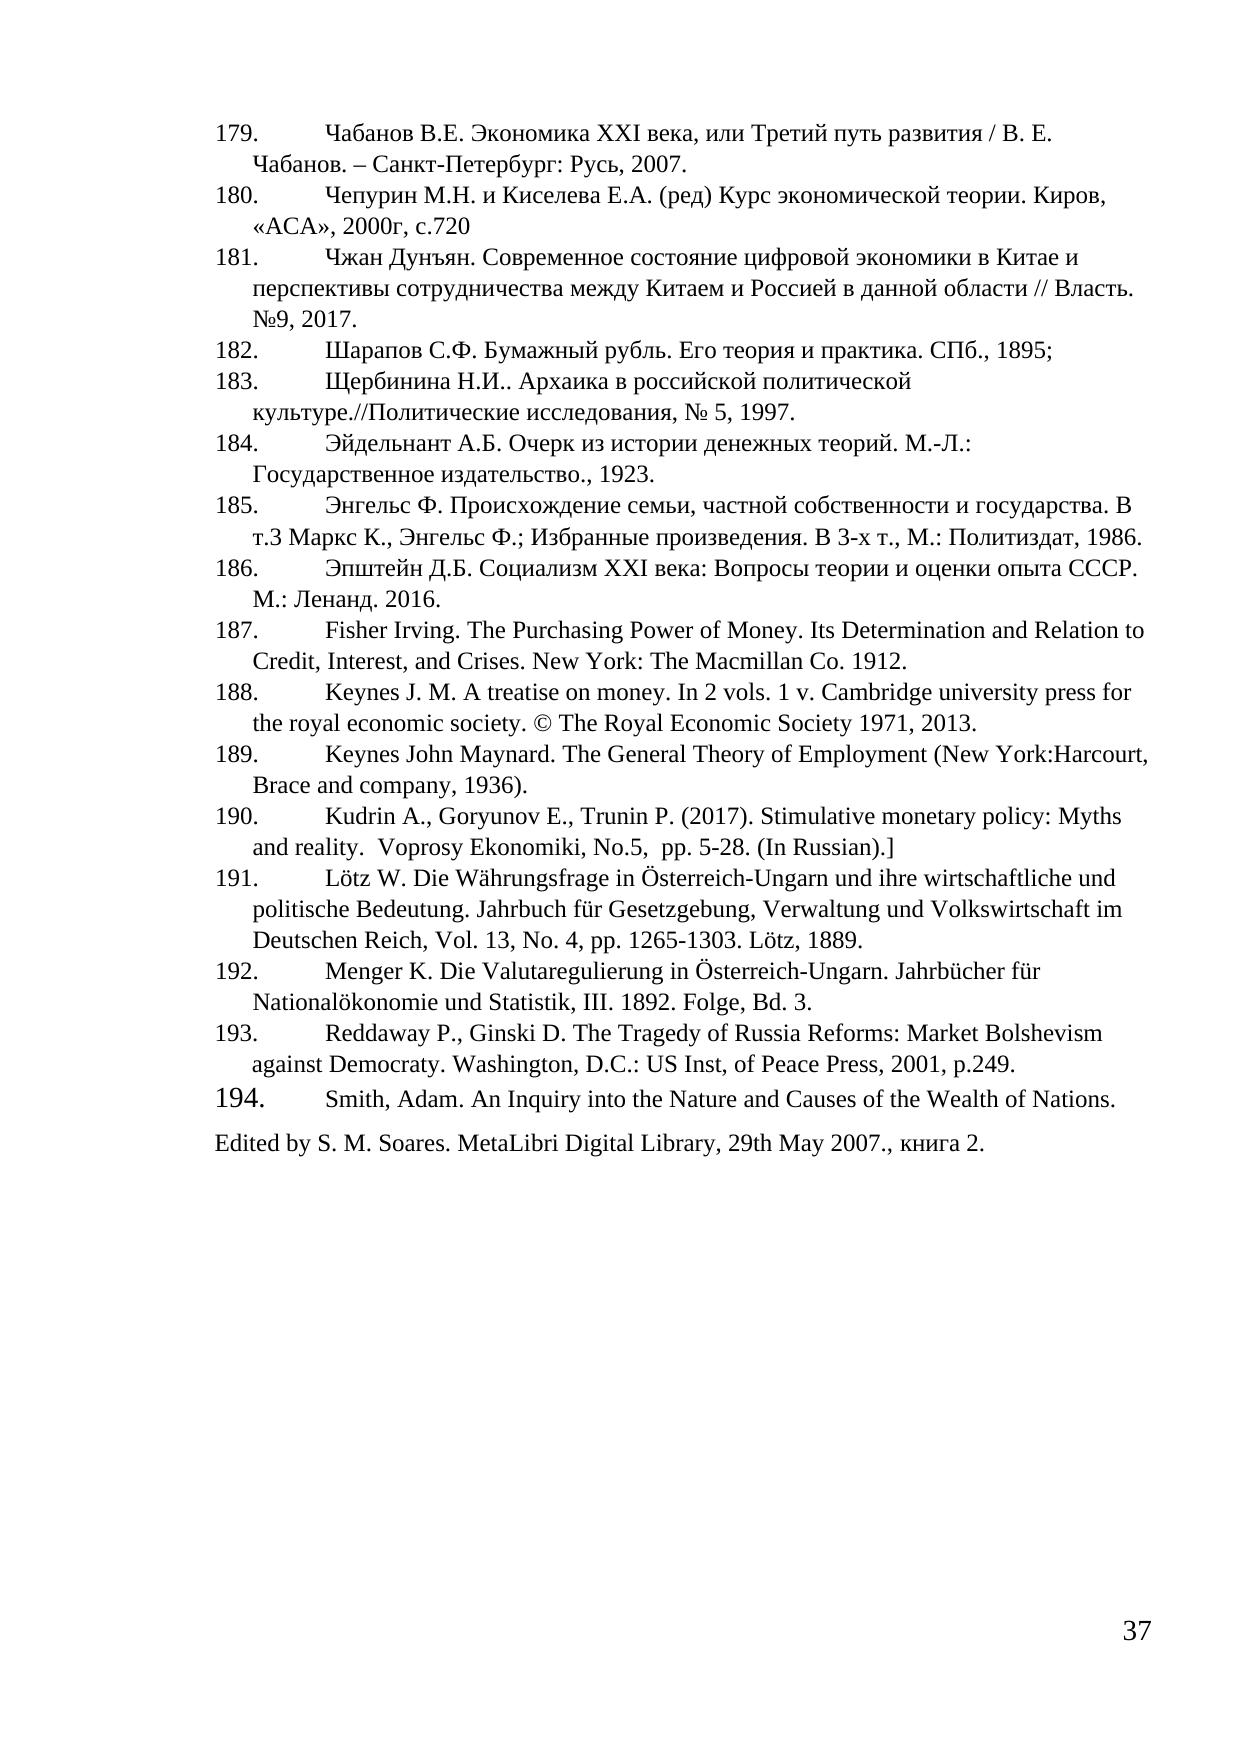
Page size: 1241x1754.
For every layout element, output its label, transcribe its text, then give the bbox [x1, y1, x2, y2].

list Keynes J. M. A treatise on money. In 2 vols. 1 v. Cambridge university press for the royal economic society. © The Royal Economic Society 1971, 2013. [215, 677, 1152, 737]
list Чепурин М.Н. и Киселева Е.А. (ред) Курс экономической теории. Киров, «АСА», 2000г, с.720 [215, 180, 1152, 240]
list Чжан Дунъян. Современное состояние цифровой экономики в Китае и перспективы сотрудничества между Китаем и Россией в данной области // Власть. №9, 2017. [215, 242, 1152, 333]
list Reddaway P., Ginski D. The Tragedy of Russia Reforms: Market Bolshevism against Democraty. Washington, D.C.: US Inst, of Peace Press, 2001, p.249. [214, 1018, 1152, 1078]
list Fisher Irving. The Purchasing Power of Money. Its Determination and Relation to Credit, Interest, and Crises. New York: The Macmillan Co. 1912. [215, 615, 1152, 674]
list Энгельс Ф. Происхождение семьи, частной собственности и государства. В т.3 Маркс К., Энгельс Ф.; Избранные произведения. В 3-х т., М.: Политиздат, 1986. [215, 491, 1152, 550]
list Menger K. Die Valutaregulierung in Österreich-Ungarn. Jahrbücher für Nationalökonomie und Statistik, III. 1892. Folge, Bd. 3. [215, 956, 1152, 1016]
list Щербинина Н.И.. Архаика в российской политической культуре.//Политические исследования, № 5, 1997. [215, 366, 1152, 426]
list Kudrin A., Goryunov E., Trunin P. (2017). Stimulative monetary policy: Myths and reality. Voprosy Ekonomiki, No.5, pp. 5-28. (In Russian).] [215, 801, 1152, 861]
list Smith, Adam. An Inquiry into the Nature and Causes of the Wealth of Nations. Edited by S. M. Soares. MetaLibri Digital Library, 29th May 2007., книга 2. [214, 1080, 1152, 1157]
list Keynes John Maynard. The General Theory of Employment (New York:Harcourt, Brace and company, 1936). [215, 739, 1152, 799]
list Lötz W. Die Währungsfrage in Österreich-Ungarn und ihre wirtschaftliche und politische Bedeutung. Jahrbuch für Gesetzgebung, Verwaltung und Volkswirtschaft im Deutschen Reich, Vol. 13, No. 4, pp. 1265-1303. Lötz, 1889. [215, 863, 1152, 954]
list Шарапов С.Ф. Бумажный рубль. Его теория и практика. СПб., 1895; [215, 335, 1152, 364]
list Эпштейн Д.Б. Социализм XXI века: Вопросы теории и оценки опыта СССР. М.: Ленанд. 2016. [215, 553, 1152, 612]
list Эйдельнант А.Б. Очерк из истории денежных теорий. М.-Л.: Государственное издательство., 1923. [215, 428, 1152, 488]
list Чабанов В.Е. Экономика XXI века, или Третий путь развития / В. Е. Чабанов. – Санкт-Петербург: Русь, 2007. [215, 118, 1152, 178]
